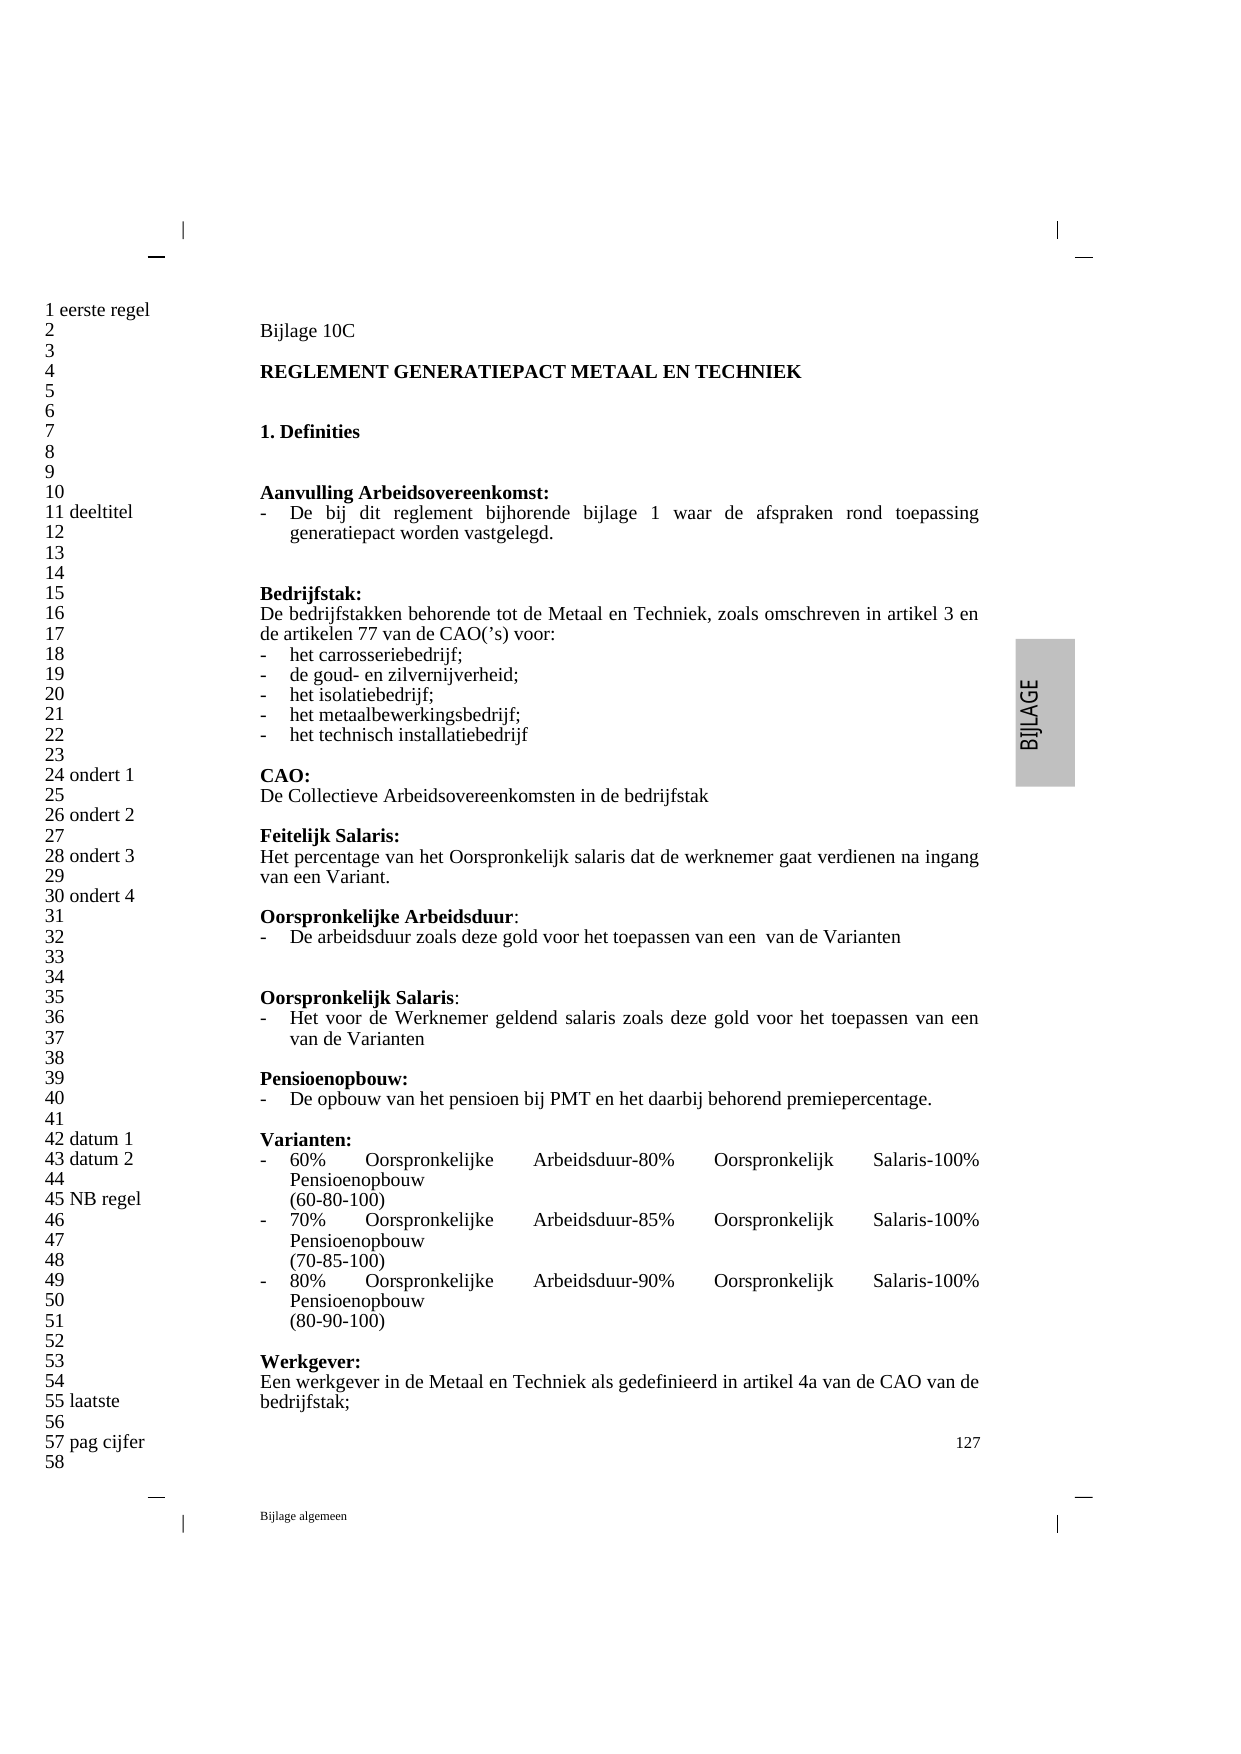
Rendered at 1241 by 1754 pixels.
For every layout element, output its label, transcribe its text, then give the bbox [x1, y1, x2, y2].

text Oorspronkelijk Salaris: [260, 988, 980, 1008]
text - De arbeidsduur zoals deze gold voor het toepassen van een van de Varianten [260, 928, 980, 948]
text Een werkgever in de Metaal en Techniek als gedefinieerd in artikel 4a van de CAO van de bedrijfstak; [260, 1372, 980, 1413]
text Feitelijk Salaris: [260, 827, 980, 847]
text - Het voor de Werknemer geldend salaris zoals deze gold voor het toepassen van een van de Varianten [260, 1008, 980, 1049]
text De Collectieve Arbeidsovereenkomsten in de bedrijfstak [260, 786, 980, 806]
text Werkgever: [260, 1352, 980, 1372]
text - 70% Oorspronkelijke Arbeidsduur-85% Oorspronkelijk Salaris-100% Pensioenopbouw (70-85-100) [260, 1211, 980, 1271]
text Bijlage 10C [260, 321, 980, 342]
text REGLEMENT GENERATIEPACT METAAL EN TECHNIEK [260, 362, 980, 382]
text De bedrijfstakken behorende tot de Metaal en Techniek, zoals omschreven in artikel 3 en de artikelen 77 van de CAO(’s) voor: [260, 604, 980, 645]
text - de goud- en zilvernijverheid; [260, 665, 980, 685]
text - het carrosseriebedrijf; [260, 645, 980, 665]
text Bedrijfstak: [260, 584, 980, 604]
text Varianten: [260, 1130, 980, 1150]
text - 80% Oorspronkelijke Arbeidsduur-90% Oorspronkelijk Salaris-100% Pensioenopbouw (80-90-100) [260, 1271, 980, 1332]
text - De opbouw van het pensioen bij PMT en het daarbij behorend premiepercentage. [260, 1089, 980, 1109]
text - 60% Oorspronkelijke Arbeidsduur-80% Oorspronkelijk Salaris-100% Pensioenopbouw (60-80-100) [260, 1150, 980, 1211]
text - het isolatiebedrijf; [260, 685, 980, 705]
text Het percentage van het Oorspronkelijk salaris dat de werknemer gaat verdienen na ingang van een Variant. [260, 847, 980, 887]
text CAO: [260, 766, 980, 786]
text Aanvulling Arbeidsovereenkomst: [260, 483, 980, 503]
text Pensioenopbouw: [260, 1069, 980, 1089]
text 1. Definities [260, 422, 980, 443]
text Oorspronkelijke Arbeidsduur: [260, 907, 980, 928]
text - het technisch installatiebedrijf [260, 726, 980, 746]
text - het metaalbewerkingsbedrijf; [260, 705, 980, 726]
list De bij dit reglement bijhorende bijlage 1 waar de afspraken rond toepassing generatiepact worden vastgelegd. [260, 503, 980, 544]
